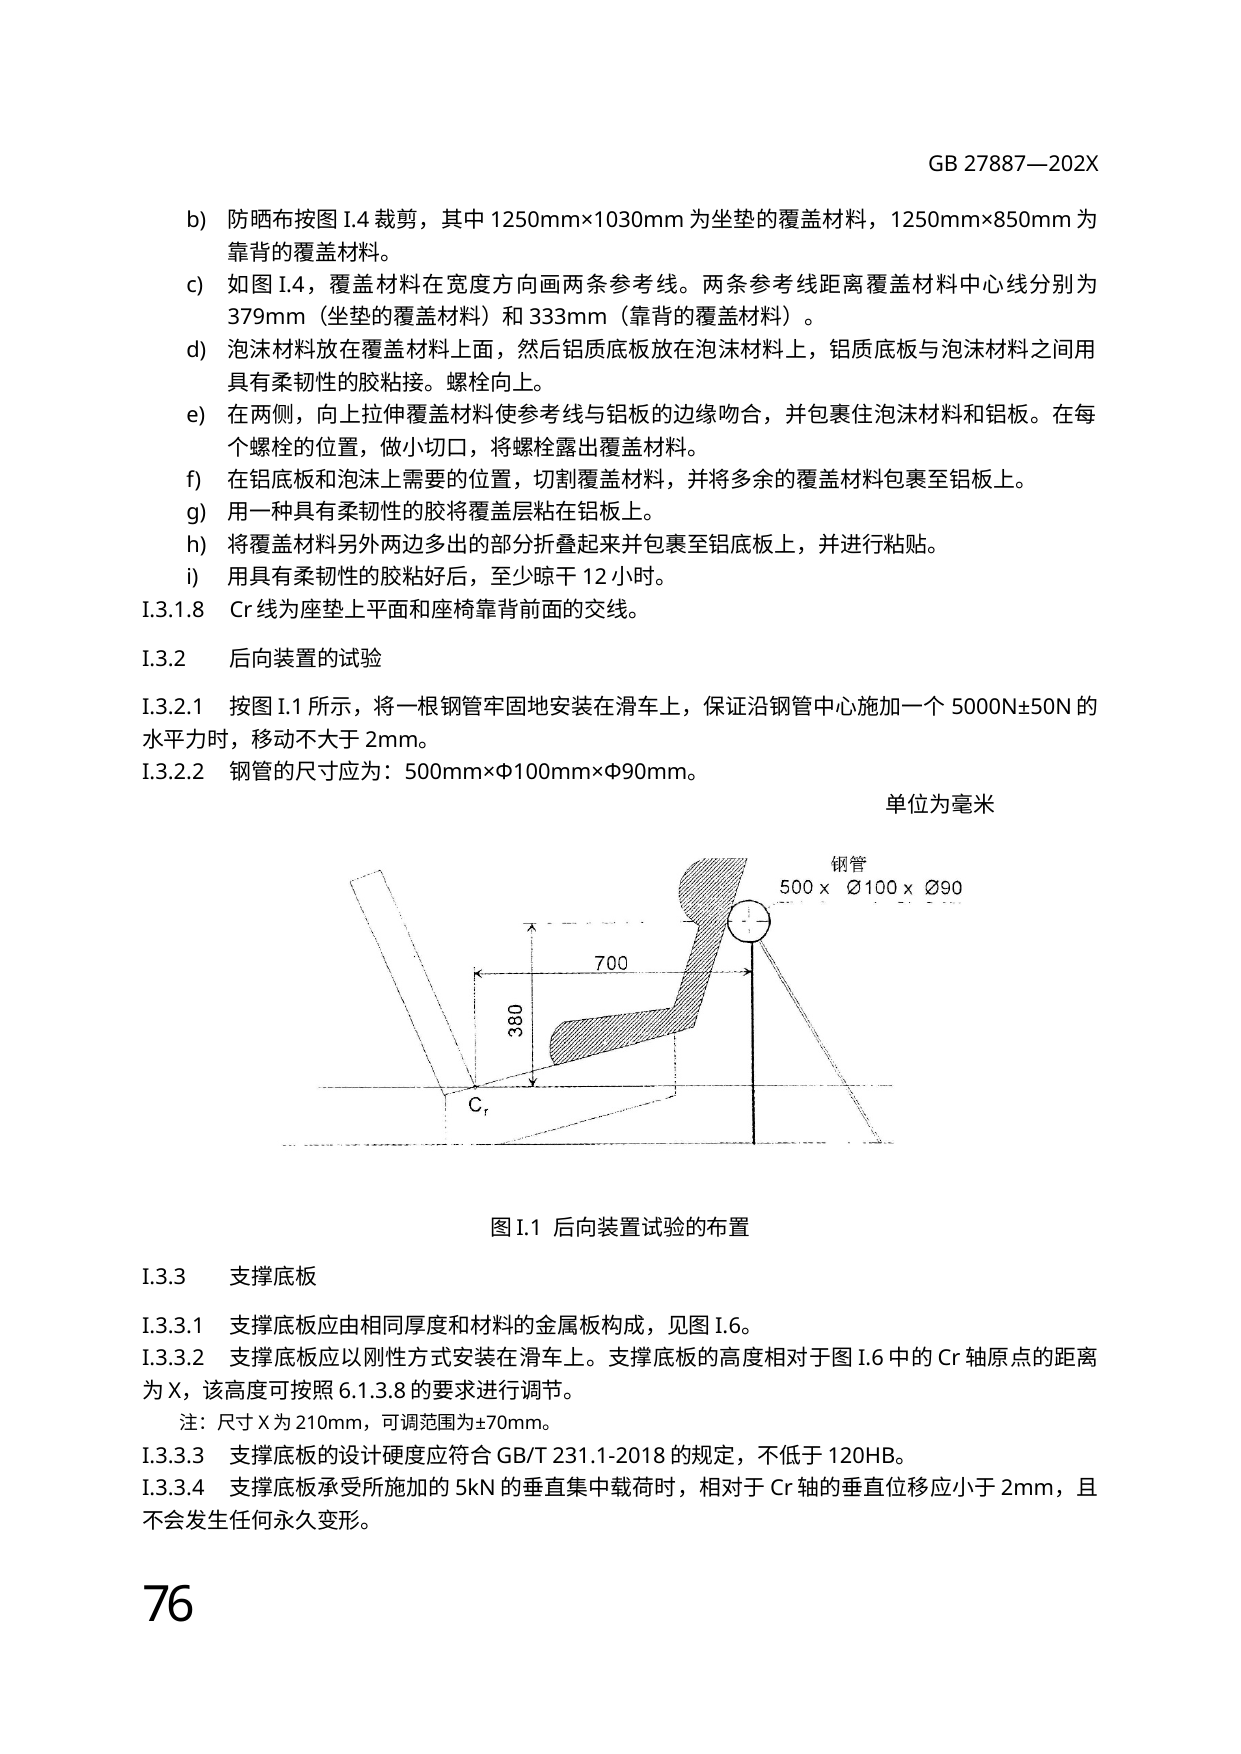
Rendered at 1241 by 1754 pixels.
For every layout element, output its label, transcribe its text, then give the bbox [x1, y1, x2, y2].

list 用具有柔韧性的胶粘好后，至少晾干12小时。 [186, 559, 1098, 592]
picture [266, 828, 974, 1159]
list 后向装置的试验 [142, 640, 1098, 673]
text 注：尺寸X为210mm，可调范围为±70mm。 [142, 1405, 1098, 1437]
list 钢管的尺寸应为：500mm×Φ100mm×Φ90mm。 [142, 754, 1098, 787]
list 泡沫材料放在覆盖材料上面，然后铝质底板放在泡沫材料上，铝质底板与泡沫材料之间用具有柔韧性的胶粘接。螺栓向上。 [186, 332, 1098, 397]
list 支撑底板应由相同厚度和材料的金属板构成，见图I.6。 [142, 1307, 1098, 1340]
text 图I.1 后向装置试验的布置 [142, 1210, 1098, 1242]
list 支撑底板承受所施加的5kN的垂直集中载荷时，相对于Cr轴的垂直位移应小于2mm，且不会发生任何永久变形。 [142, 1470, 1098, 1535]
list 支撑底板应以刚性方式安装在滑车上。支撑底板的高度相对于图I.6中的Cr轴原点的距离为X，该高度可按照6.1.3.8的要求进行调节。 [142, 1340, 1098, 1405]
list 在铝底板和泡沫上需要的位置，切割覆盖材料，并将多余的覆盖材料包裹至铝板上。 [186, 462, 1098, 494]
list 用一种具有柔韧性的胶将覆盖层粘在铝板上。 [186, 494, 1098, 527]
list 支撑底板 [142, 1258, 1098, 1291]
list 如图I.4，覆盖材料在宽度方向画两条参考线。两条参考线距离覆盖材料中心线分别为379mm（坐垫的覆盖材料）和333mm（靠背的覆盖材料）。 [186, 267, 1098, 332]
list 将覆盖材料另外两边多出的部分折叠起来并包裹至铝底板上，并进行粘贴。 [186, 527, 1098, 559]
text 单位为毫米 [142, 787, 1055, 819]
list 支撑底板的设计硬度应符合GB/T 231.1-2018的规定，不低于120HB。 [142, 1437, 1098, 1470]
list 防晒布按图I.4裁剪，其中1250mm×1030mm为坐垫的覆盖材料，1250mm×850mm为靠背的覆盖材料。 [186, 202, 1098, 267]
list 按图I.1所示，将一根钢管牢固地安装在滑车上，保证沿钢管中心施加一个5000N±50N的水平力时，移动不大于2mm。 [142, 689, 1098, 754]
list 在两侧，向上拉伸覆盖材料使参考线与铝板的边缘吻合，并包裹住泡沫材料和铝板。在每个螺栓的位置，做小切口，将螺栓露出覆盖材料。 [186, 397, 1098, 462]
list Cr线为座垫上平面和座椅靠背前面的交线。 [142, 592, 1098, 624]
